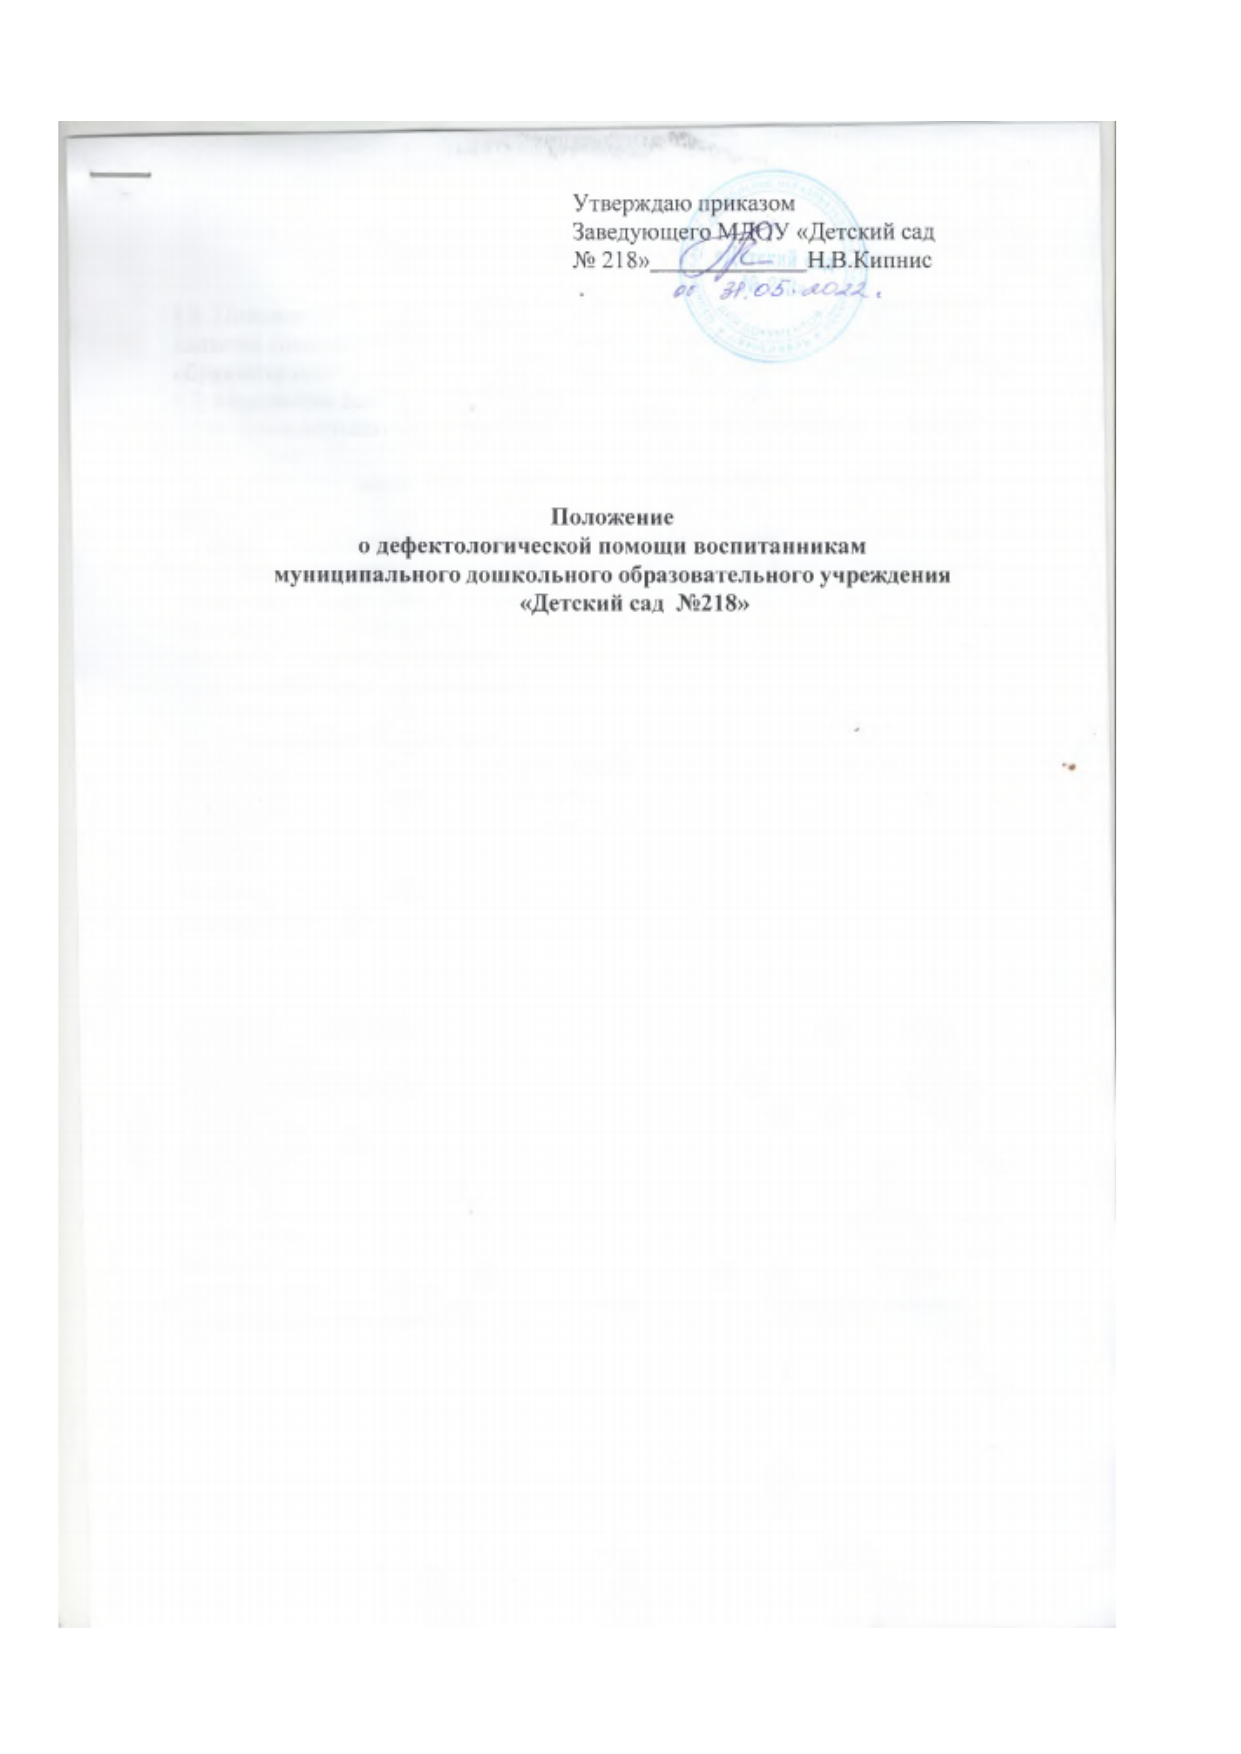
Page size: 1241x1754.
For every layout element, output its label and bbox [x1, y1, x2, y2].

picture [58, 121, 1117, 1628]
